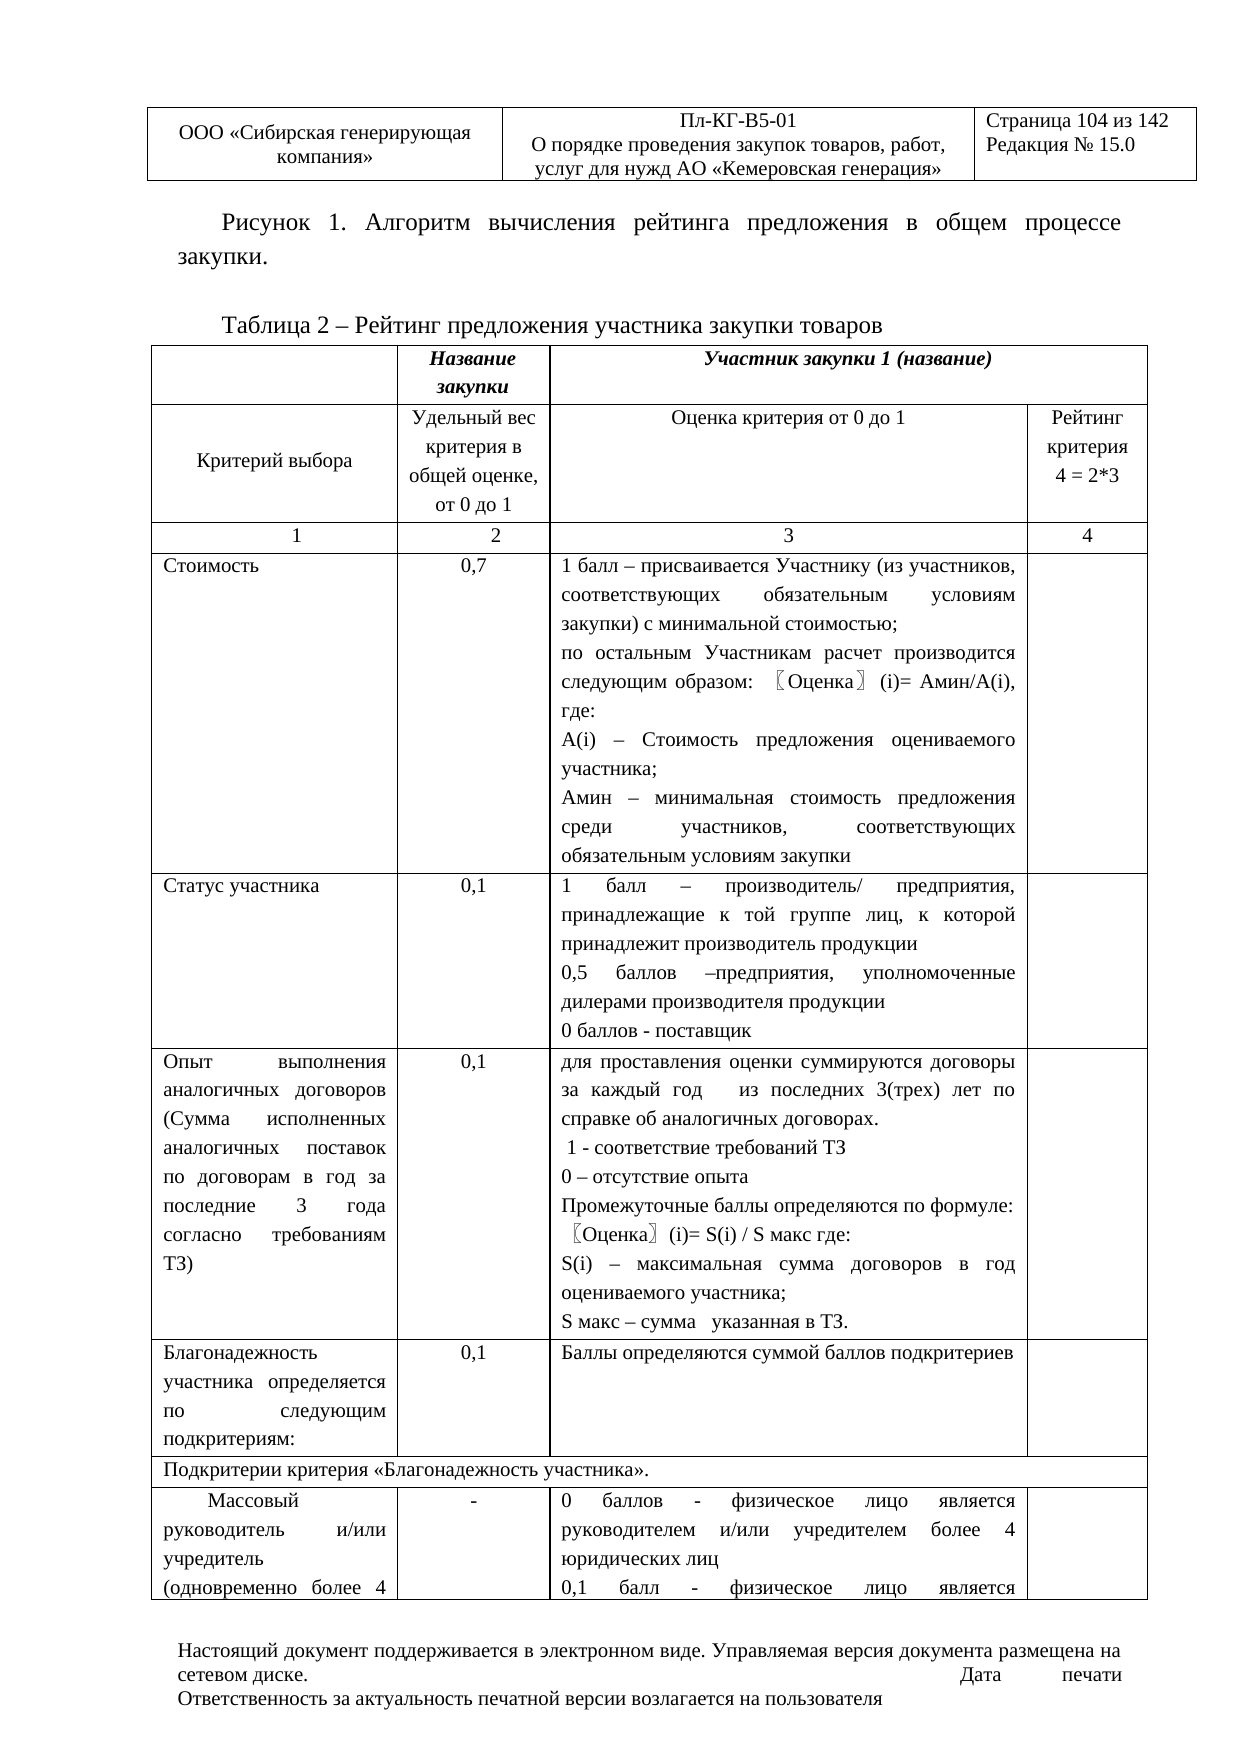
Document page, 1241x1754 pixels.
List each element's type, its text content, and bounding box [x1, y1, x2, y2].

table_cell Опыт выполнения аналогичных договоров (Сумма исполненных аналогичных поставок по договорам в год за последние 3 года согласно требованиям ТЗ) [152, 1049, 397, 1339]
table_cell [1028, 874, 1147, 1047]
table_cell Рейтинг критерия 4 = 2*3 [1028, 405, 1147, 522]
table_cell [551, 1488, 1027, 1599]
table_cell Благонадежность участника определяется по следующим подкритериям: [152, 1340, 397, 1456]
table_cell 3 [551, 523, 1027, 552]
table_cell 0,1 [398, 1340, 549, 1456]
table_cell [152, 1488, 397, 1599]
table_cell 1 балл – присваивается Участнику (из участников, соответствующих обязательным условиям закупки) с минимальной стоимостью; по остальным Участникам расчет производится следующим образом: 〖Оценка〗(i)= Aмин/A(i), где: A(i) – Стоимость предложения оцениваемого участника; Aмин – минимальная стоимость предложения среди участников, соответствующих обязательным условиям закупки [551, 554, 1027, 872]
table_cell 0,7 [398, 554, 549, 872]
table_cell Статус участника [152, 874, 397, 1047]
table_cell 4 [1028, 523, 1147, 552]
table_cell Удельный вес критерия в общей оценке, от 0 до 1 [398, 405, 549, 522]
table_cell Оценка критерия от 0 до 1 [551, 405, 1027, 522]
table_header [152, 346, 397, 404]
table_cell 2 [398, 523, 549, 552]
table_cell [1028, 554, 1147, 872]
table_cell Подкритерии критерия «Благонадежность участника». [152, 1457, 1147, 1487]
table_cell [1028, 1488, 1147, 1599]
table_cell [1028, 1340, 1147, 1456]
table_cell Стоимость [152, 554, 397, 872]
table_cell Критерий выбора [152, 405, 397, 522]
table_cell - [398, 1488, 549, 1599]
table_cell 1 [152, 523, 397, 552]
table_cell Баллы определяются суммой баллов подкритериев [551, 1340, 1027, 1456]
table_cell для проставления оценки суммируются договоры за каждый год из последних 3(трех) лет по справке об аналогичных договорах. 1 - соответствие требований ТЗ 0 – отсутствие опыта Промежуточные баллы определяются по формуле: 〖Оценка〗(i)= S(i) / S макс где: S(i) – максимальная сумма договоров в год оцениваемого участника; S макс – сумма указанная в ТЗ. [551, 1049, 1027, 1339]
table_cell 0,1 [398, 1049, 549, 1339]
text Рисунок 1. Алгоритм вычисления рейтинга предложения в общем процессе закупки. [177, 207, 1122, 270]
table_cell [1028, 1049, 1147, 1339]
table_header Название закупки [398, 346, 549, 404]
text Таблица 2 – Рейтинг предложения участника закупки товаров [177, 310, 1122, 339]
table_cell 1 балл – производитель/ предприятия, принадлежащие к той группе лиц, к которой принадлежит производитель продукции 0,5 баллов –предприятия, уполномоченные дилерами производителя продукции 0 баллов - поставщик [551, 874, 1027, 1047]
table_header Участник закупки 1 (название) [551, 346, 1147, 404]
table_cell 0,1 [398, 874, 549, 1047]
